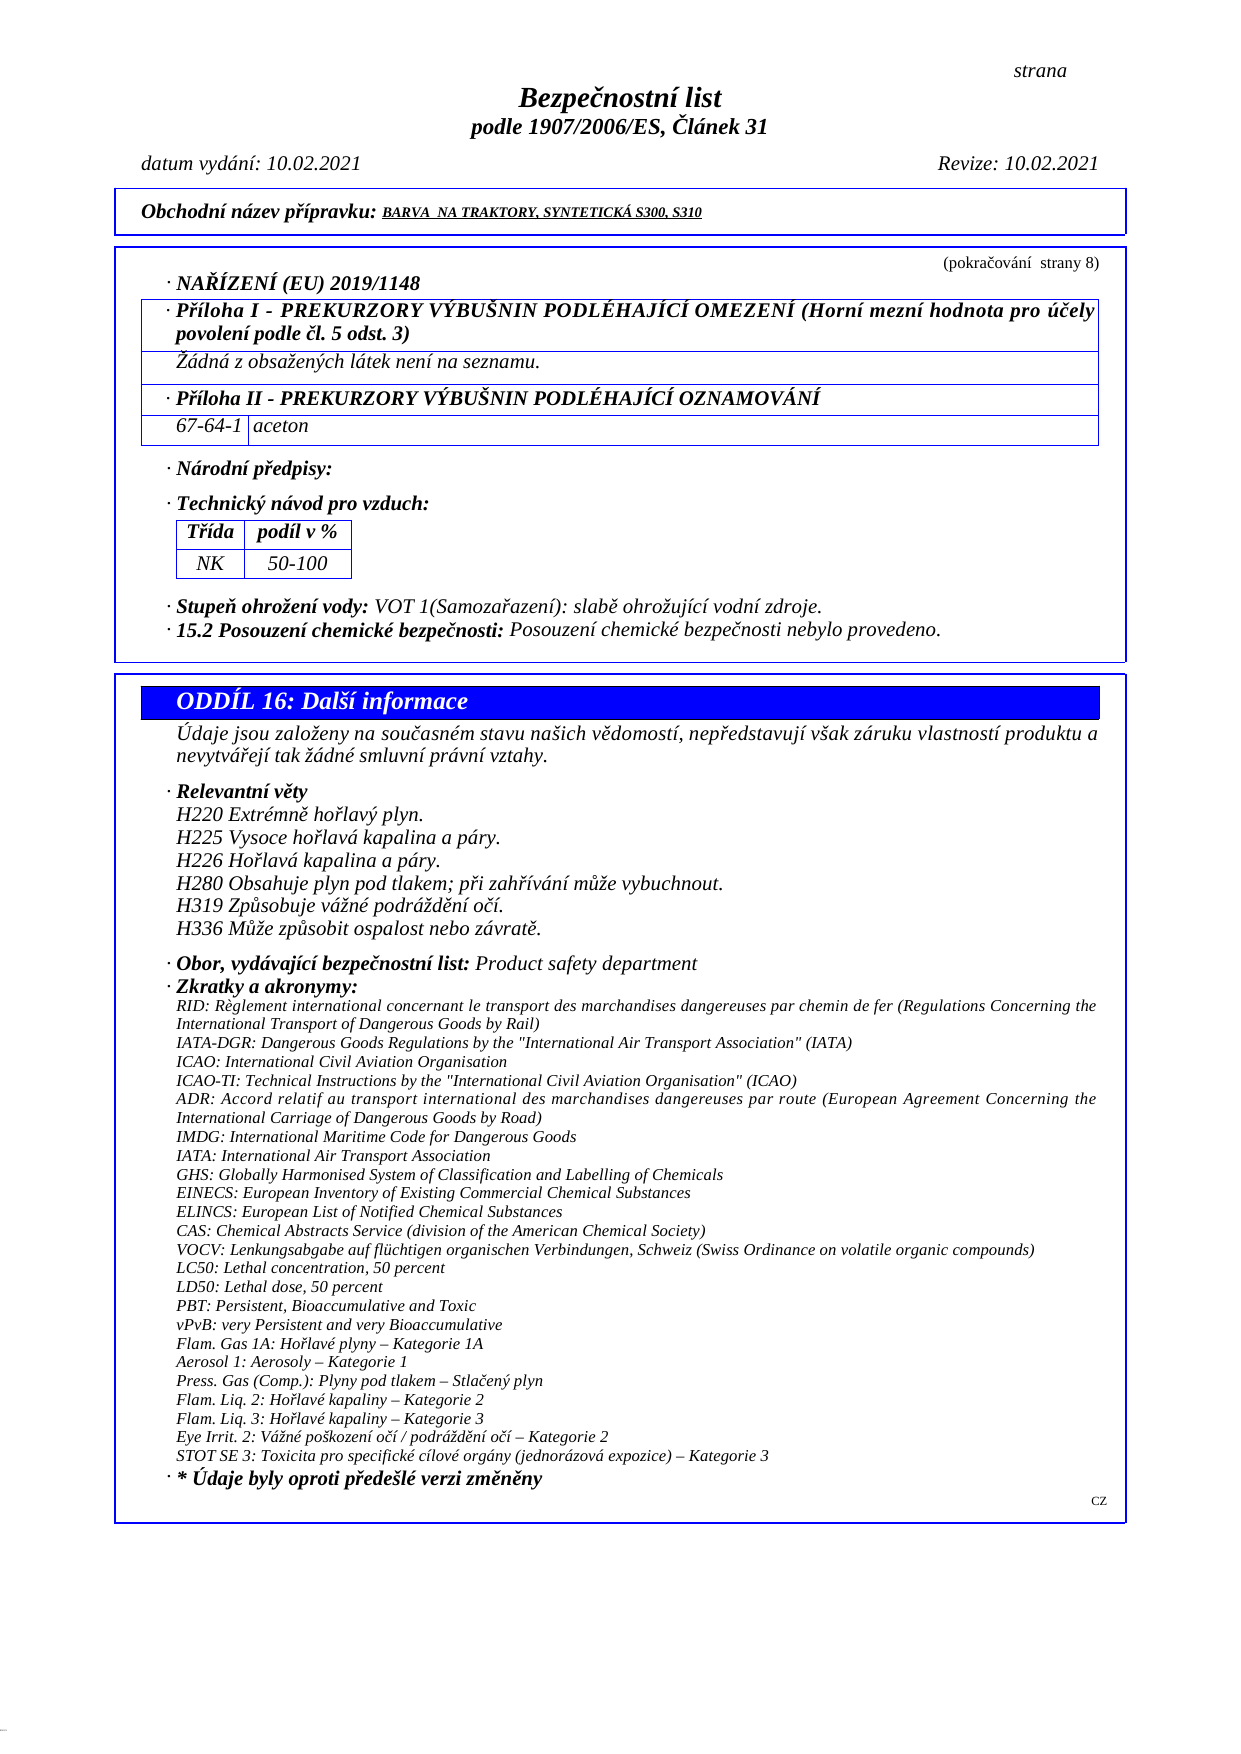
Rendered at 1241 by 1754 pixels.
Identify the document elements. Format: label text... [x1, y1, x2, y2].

text VOCV: Lenkungsabgabe auf flüchtigen organischen Verbindungen, Schweiz (Swiss Ordinance on volatile organic compounds) LC50: Lethal concentration, 50 percent [176, 1240, 1042, 1278]
text · NAŘÍZENÍ (EU) 2019/1148 [166, 271, 425, 294]
text · 15.2 Posouzení chemické bezpečnosti: Posouzení chemické bezpečnosti nebylo provedeno. [166, 618, 1117, 641]
text IATA-DGR: Dangerous Goods Regulations by the "International Air Transport Association" (IATA) ICAO: International Civil Aviation Organisation [176, 1033, 858, 1071]
text CAS: Chemical Abstracts Service (division of the American Chemical Society) [176, 1221, 1117, 1240]
table_cell 67-64-1 [142, 416, 248, 445]
text · Technický návod pro vzduch: [166, 491, 1117, 513]
text · Stupeň ohrožení vody: VOT 1(Samozařazení): slabě ohrožující vodní zdroje. [166, 593, 1117, 618]
table_header · Příloha I - PREKURZORY VÝBUŠNIN PODLÉHAJÍCÍ OMEZENÍ (Horní mezní hodnota pro účely povolení podle čl. 5 odst. 3) [142, 300, 1098, 351]
text ADR: Accord relatif au transport international des marchandises dangereuses par route (European Agreement Concerning the [176, 1090, 1117, 1108]
text Údaje jsou založeny na současném stavu našich vědomostí, nepředstavují však záruku vlastností produktu a nevytvářejí tak žádné smluvní právní vztahy. [176, 722, 1103, 767]
table_header podíl v % [245, 521, 351, 549]
text ICAO-TI: Technical Instructions by the "International Civil Aviation Organisation" (ICAO) [176, 1071, 1117, 1090]
text PBT: Persistent, Bioaccumulative and Toxic vPvB: very Persistent and very Bioaccumulative Flam. Gas 1A: Hořlavé plyny – Kategorie 1A Aerosol 1: Aerosoly – Kategorie 1 [176, 1297, 507, 1372]
text Obchodní název přípravku: BARVA NA TRAKTORY, SYNTETICKÁ S300, S310 [141, 199, 1117, 222]
text Flam. Liq. 2: Hořlavé kapaliny – Kategorie 2 [176, 1390, 1117, 1409]
table_cell 50-100 [245, 550, 351, 578]
text Press. Gas (Comp.): Plyny pod tlakem – Stlačený plyn [176, 1372, 1117, 1390]
table_cell NK [177, 550, 244, 578]
text · Relevantní věty [166, 779, 1117, 803]
table_cell Žádná z obsažených látek není na seznamu. [142, 352, 1098, 383]
text Eye Irrit. 2: Vážné poškození očí / podráždění očí – Kategorie 2 [176, 1428, 1117, 1447]
text STOT SE 3: Toxicita pro specifické cílové orgány (jednorázová expozice) – Kategorie 3 [176, 1447, 1117, 1465]
text · Národní předpisy: [166, 455, 1117, 479]
text LD50: Lethal dose, 50 percent [176, 1278, 1117, 1296]
text International Transport of Dangerous Goods by Rail) [176, 1014, 1117, 1033]
text H280 Obsahuje plyn pod tlakem; při zahřívání může vybuchnout. H319 Způsobuje vážné podráždění očí. [176, 872, 726, 917]
text · * Údaje byly oproti předešlé verzi změněny [166, 1465, 1117, 1488]
table_cell · Příloha II - PREKURZORY VÝBUŠNIN PODLÉHAJÍCÍ OZNAMOVÁNÍ [142, 385, 1098, 415]
text H220 Extrémně hořlavý plyn. [176, 803, 1117, 826]
text CZ [0, 1494, 1107, 1508]
text · Obor, vydávající bezpečnostní list: Product safety department [166, 951, 1117, 975]
text (pokračování strany 8) [943, 252, 1117, 272]
text H225 Vysoce hořlavá kapalina a páry. H226 Hořlavá kapalina a páry. [176, 826, 504, 872]
text ODDÍL 16: Další informace [176, 686, 1117, 715]
text RID: Règlement international concernant le transport des marchandises dangereuses par chemin de fer (Regulations Concerning the [176, 998, 1117, 1014]
text International Carriage of Dangerous Goods by Road) IMDG: International Maritime Code for Dangerous Goods IATA: International Air Transport Association [176, 1109, 581, 1165]
table_header Třída [177, 521, 244, 549]
text · Zkratky a akronymy: [166, 975, 1117, 998]
text Flam. Liq. 3: Hořlavé kapaliny – Kategorie 3 [176, 1409, 1117, 1428]
table_cell aceton [249, 416, 1098, 445]
text GHS: Globally Harmonised System of Classification and Labelling of Chemicals EINECS: European Inventory of Existing Commercial Chemical Substances ELINCS: European List of Notified Chemical Substances [176, 1165, 728, 1221]
text H336 Může způsobit ospalost nebo závratě. [176, 917, 1117, 940]
